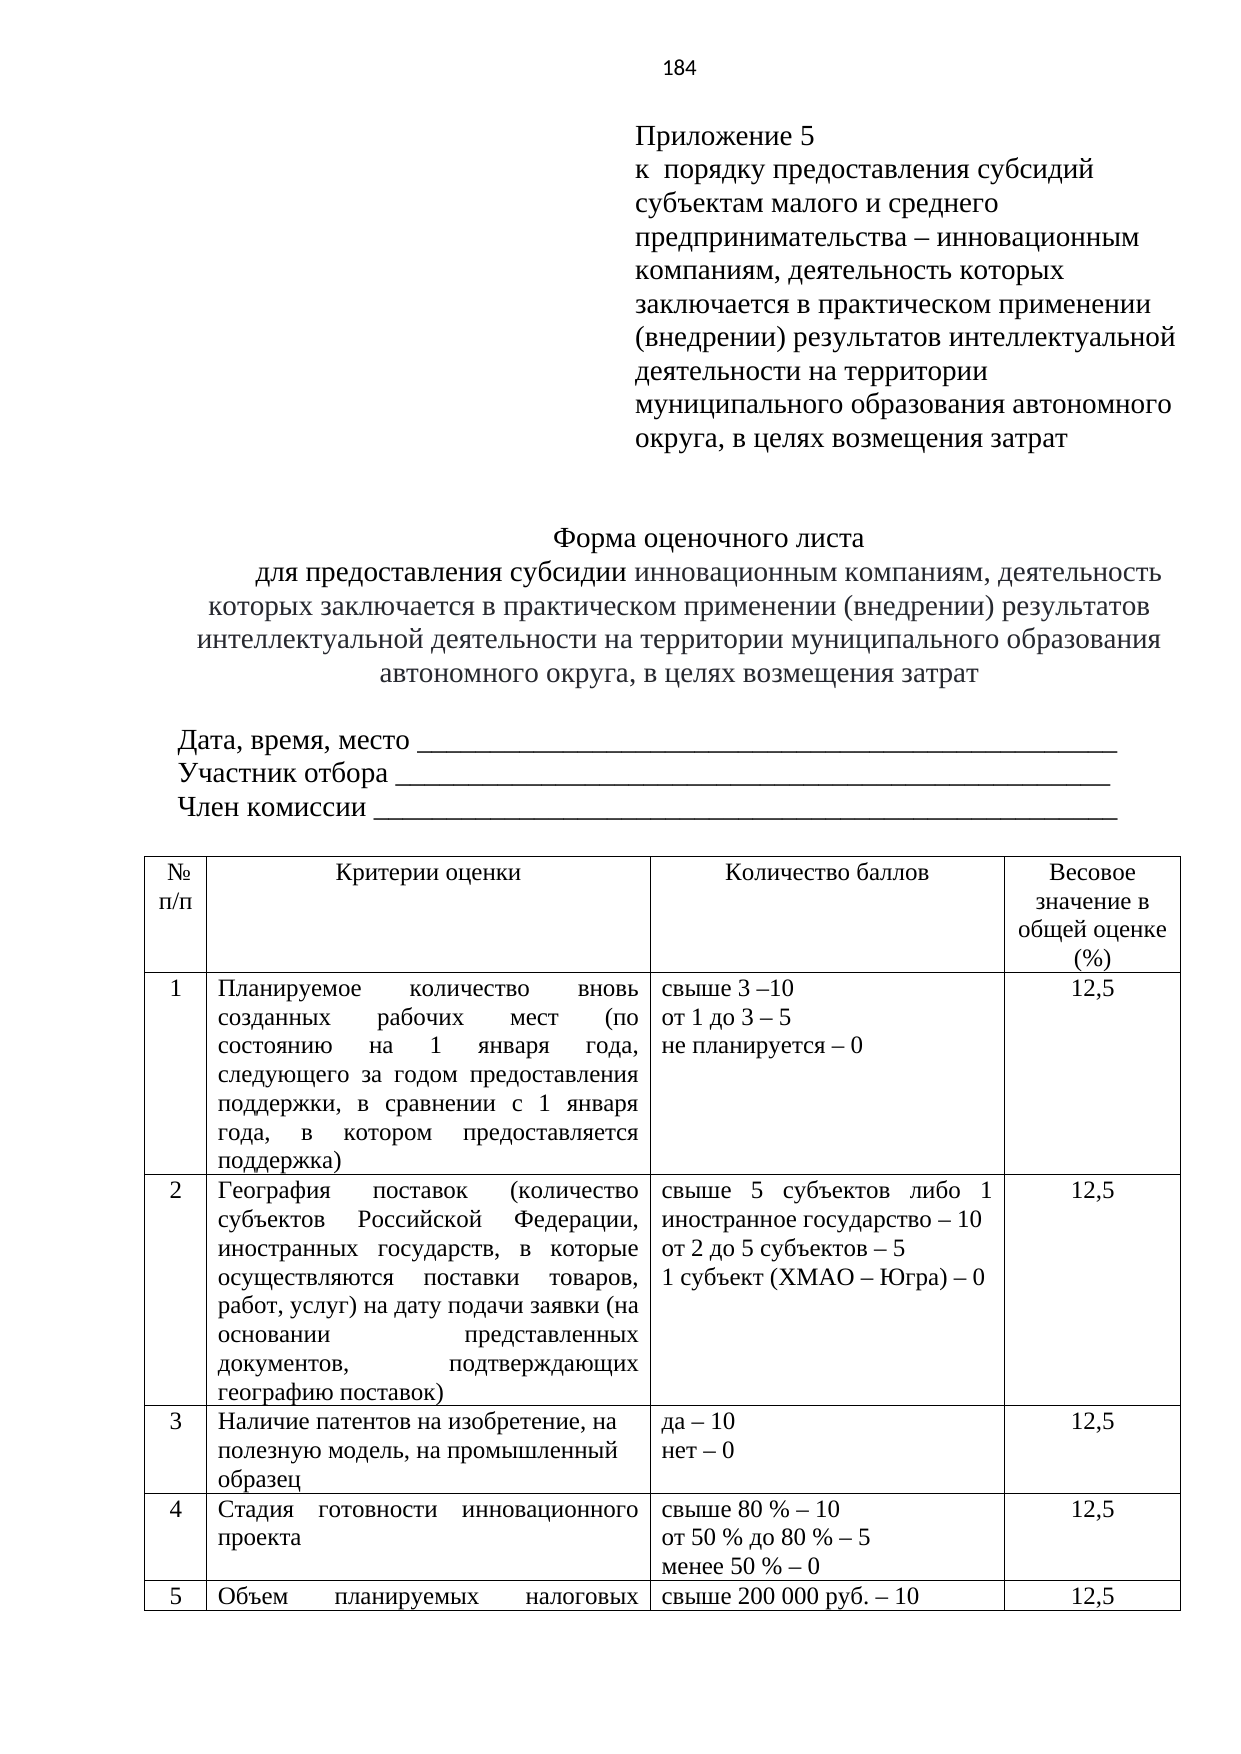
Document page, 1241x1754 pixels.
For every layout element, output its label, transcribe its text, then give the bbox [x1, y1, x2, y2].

text для предоставления субсидии инновационным компаниям, деятельность которых заключается в практическом применении (внедрении) результатов интеллектуальной деятельности на территории муниципального образования автономного округа, в целях возмещения затрат [177, 554, 1181, 688]
table_cell География поставок (количество субъектов Российской Федерации, иностранных государств, в которые осуществляются поставки товаров, работ, услуг) на дату подачи заявки (на основании представленных документов, подтверждающих географию поставок) [207, 1175, 650, 1405]
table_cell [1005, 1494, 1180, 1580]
table_cell 3 [145, 1406, 206, 1493]
table_cell свыше 3 –10 от 1 до 3 – 5 не планируется – 0 [651, 973, 1004, 1174]
text Дата, время, место ________________________________________________ [177, 722, 1181, 755]
text Приложение 5 к порядку предоставления субсидий субъектам малого и среднего предпринимательства – инновационным компаниям, деятельность которых заключается в практическом применении (внедрении) результатов интеллектуальной деятельности на территории муниципального образования автономного округа, в целях возмещения затрат [635, 118, 1181, 453]
table_cell 12,5 [1005, 973, 1180, 1174]
table_cell Наличие патентов на изобретение, на полезную модель, на промышленный образец [207, 1406, 650, 1493]
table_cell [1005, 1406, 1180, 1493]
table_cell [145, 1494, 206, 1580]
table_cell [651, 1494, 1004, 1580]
table_cell да – 10 нет – 0 [651, 1406, 1004, 1493]
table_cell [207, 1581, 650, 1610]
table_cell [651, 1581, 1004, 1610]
table_header № п/п [145, 857, 206, 972]
table_cell 2 [145, 1175, 206, 1405]
table_cell Планируемое количество вновь созданных рабочих мест (по состоянию на 1 января года, следующего за годом предоставления поддержки, в сравнении с 1 января года, в котором предоставляется поддержка) [207, 973, 650, 1174]
table_cell 1 [145, 973, 206, 1174]
table_header Весовое значение в общей оценке (%) [1005, 857, 1180, 972]
table_cell свыше 5 субъектов либо 1 иностранное государство – 10 от 2 до 5 субъектов – 5 1 субъект (ХМАО – Югра) – 0 [651, 1175, 1004, 1405]
table_header Количество баллов [651, 857, 1004, 972]
table_cell 12,5 [1005, 1175, 1180, 1405]
table_header Критерии оценки [207, 857, 650, 972]
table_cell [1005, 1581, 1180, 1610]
text Участник отбора _________________________________________________ [177, 755, 1181, 789]
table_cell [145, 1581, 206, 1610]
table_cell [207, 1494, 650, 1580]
text Форма оценочного листа [177, 521, 1181, 554]
text Член комиссии ___________________________________________________ [177, 789, 1181, 822]
